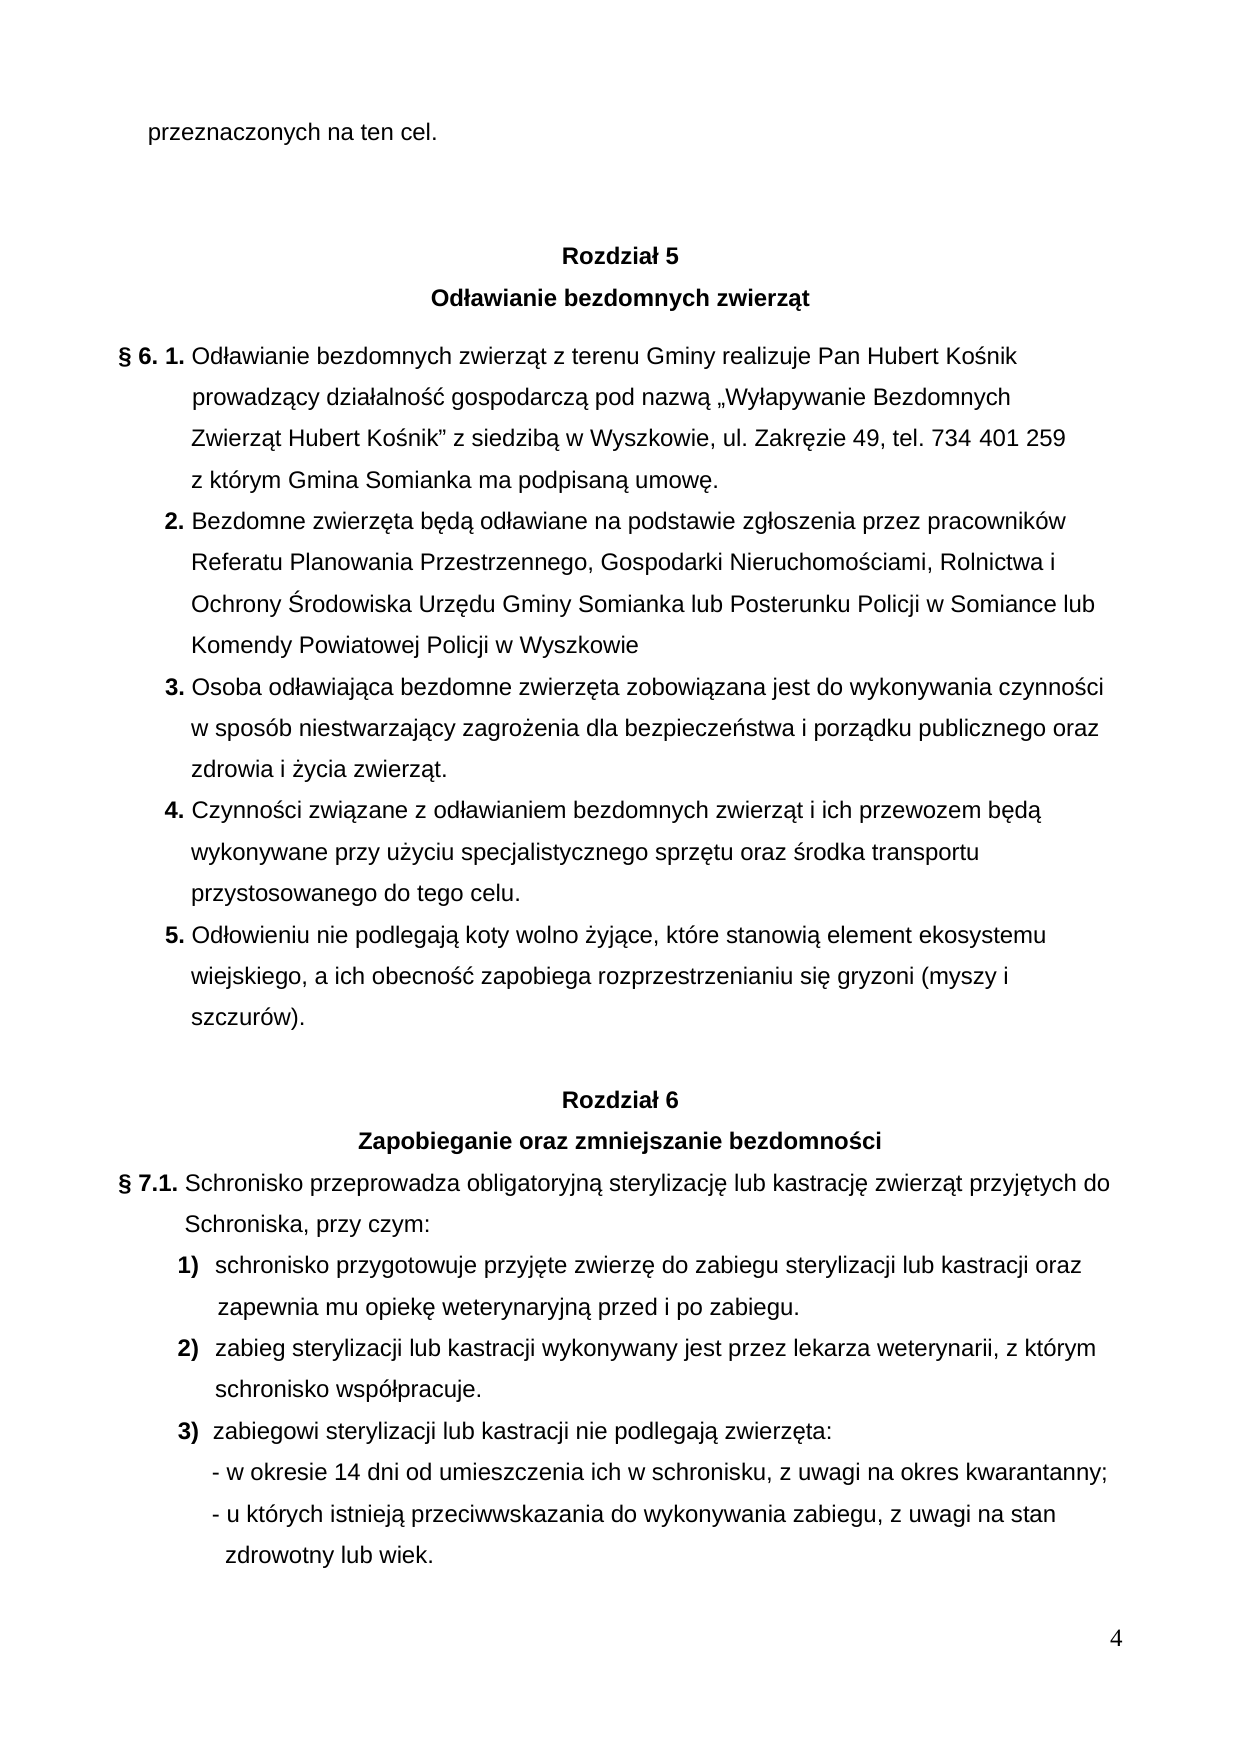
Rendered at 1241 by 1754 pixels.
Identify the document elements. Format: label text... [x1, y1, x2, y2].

list zabieg sterylizacji lub kastracji wykonywany jest przez lekarza weterynarii, z którym [177, 1334, 1122, 1362]
text 3) zabiegowi sterylizacji lub kastracji nie podlegają zwierzęta: [118, 1417, 1122, 1444]
text Schroniska, przy czym: [118, 1210, 1122, 1238]
text w sposób niestwarzający zagrożenia dla bezpieczeństwa i porządku publicznego oraz [118, 714, 1122, 741]
text - w okresie 14 dni od umieszczenia ich w schronisku, z uwagi na okres kwarantanny; [192, 1458, 1122, 1486]
text 2. Bezdomne zwierzęta będą odławiane na podstawie zgłoszenia przez pracowników [118, 507, 1122, 534]
text zapewnia mu opiekę weterynaryjną przed i po zabiegu. [118, 1293, 1122, 1320]
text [148, 118, 1122, 146]
text - u których istnieją przeciwwskazania do wykonywania zabiegu, z uwagi na stan [192, 1499, 1122, 1527]
text 3. Osoba odławiająca bezdomne zwierzęta zobowiązana jest do wykonywania czynności [118, 672, 1122, 700]
text 4. Czynności związane z odławianiem bezdomnych zwierząt i ich przewozem będą [118, 796, 1122, 824]
text Referatu Planowania Przestrzennego, Gospodarki Nieruchomościami, Rolnictwa i [118, 548, 1122, 576]
text wiejskiego, a ich obecność zapobiega rozprzestrzenianiu się gryzoni (myszy i [118, 962, 1122, 989]
text prowadzący działalność gospodarczą pod nazwą „Wyłapywanie Bezdomnych [118, 383, 1122, 411]
text § 6. 1. Odławianie bezdomnych zwierząt z terenu Gminy realizuje Pan Hubert Kośnik [118, 342, 1122, 369]
text Komendy Powiatowej Policji w Wyszkowie [118, 631, 1122, 659]
text Zapobieganie oraz zmniejszanie bezdomności [118, 1127, 1122, 1155]
text 5. Odłowieniu nie podlegają koty wolno żyjące, które stanowią element ekosystemu [118, 921, 1122, 948]
text zdrowia i życia zwierząt. [118, 755, 1122, 783]
text Odławianie bezdomnych zwierząt [118, 283, 1122, 311]
list schronisko współpracuje. [215, 1375, 1122, 1403]
text z którym Gmina Somianka ma podpisaną umowę. [118, 466, 1122, 493]
list schronisko przygotowuje przyjęte zwierzę do zabiegu sterylizacji lub kastracji oraz [177, 1251, 1122, 1279]
text § 7.1. Schronisko przeprowadza obligatoryjną sterylizację lub kastrację zwierząt przyjętych do [118, 1169, 1122, 1196]
text Ochrony Środowiska Urzędu Gminy Somianka lub Posterunku Policji w Somiance lub [118, 590, 1122, 617]
text zdrowotny lub wiek. [192, 1541, 1122, 1568]
text szczurów). [118, 1003, 1122, 1031]
text Rozdział 6 [118, 1086, 1122, 1113]
text Zwierząt Hubert Kośnik” z siedzibą w Wyszkowie, ul. Zakręzie 49, tel. 734 401 259 [118, 424, 1122, 452]
text wykonywane przy użyciu specjalistycznego sprzętu oraz środka transportu [118, 838, 1122, 865]
text Rozdział 5 [118, 242, 1122, 270]
text przystosowanego do tego celu. [118, 879, 1122, 907]
